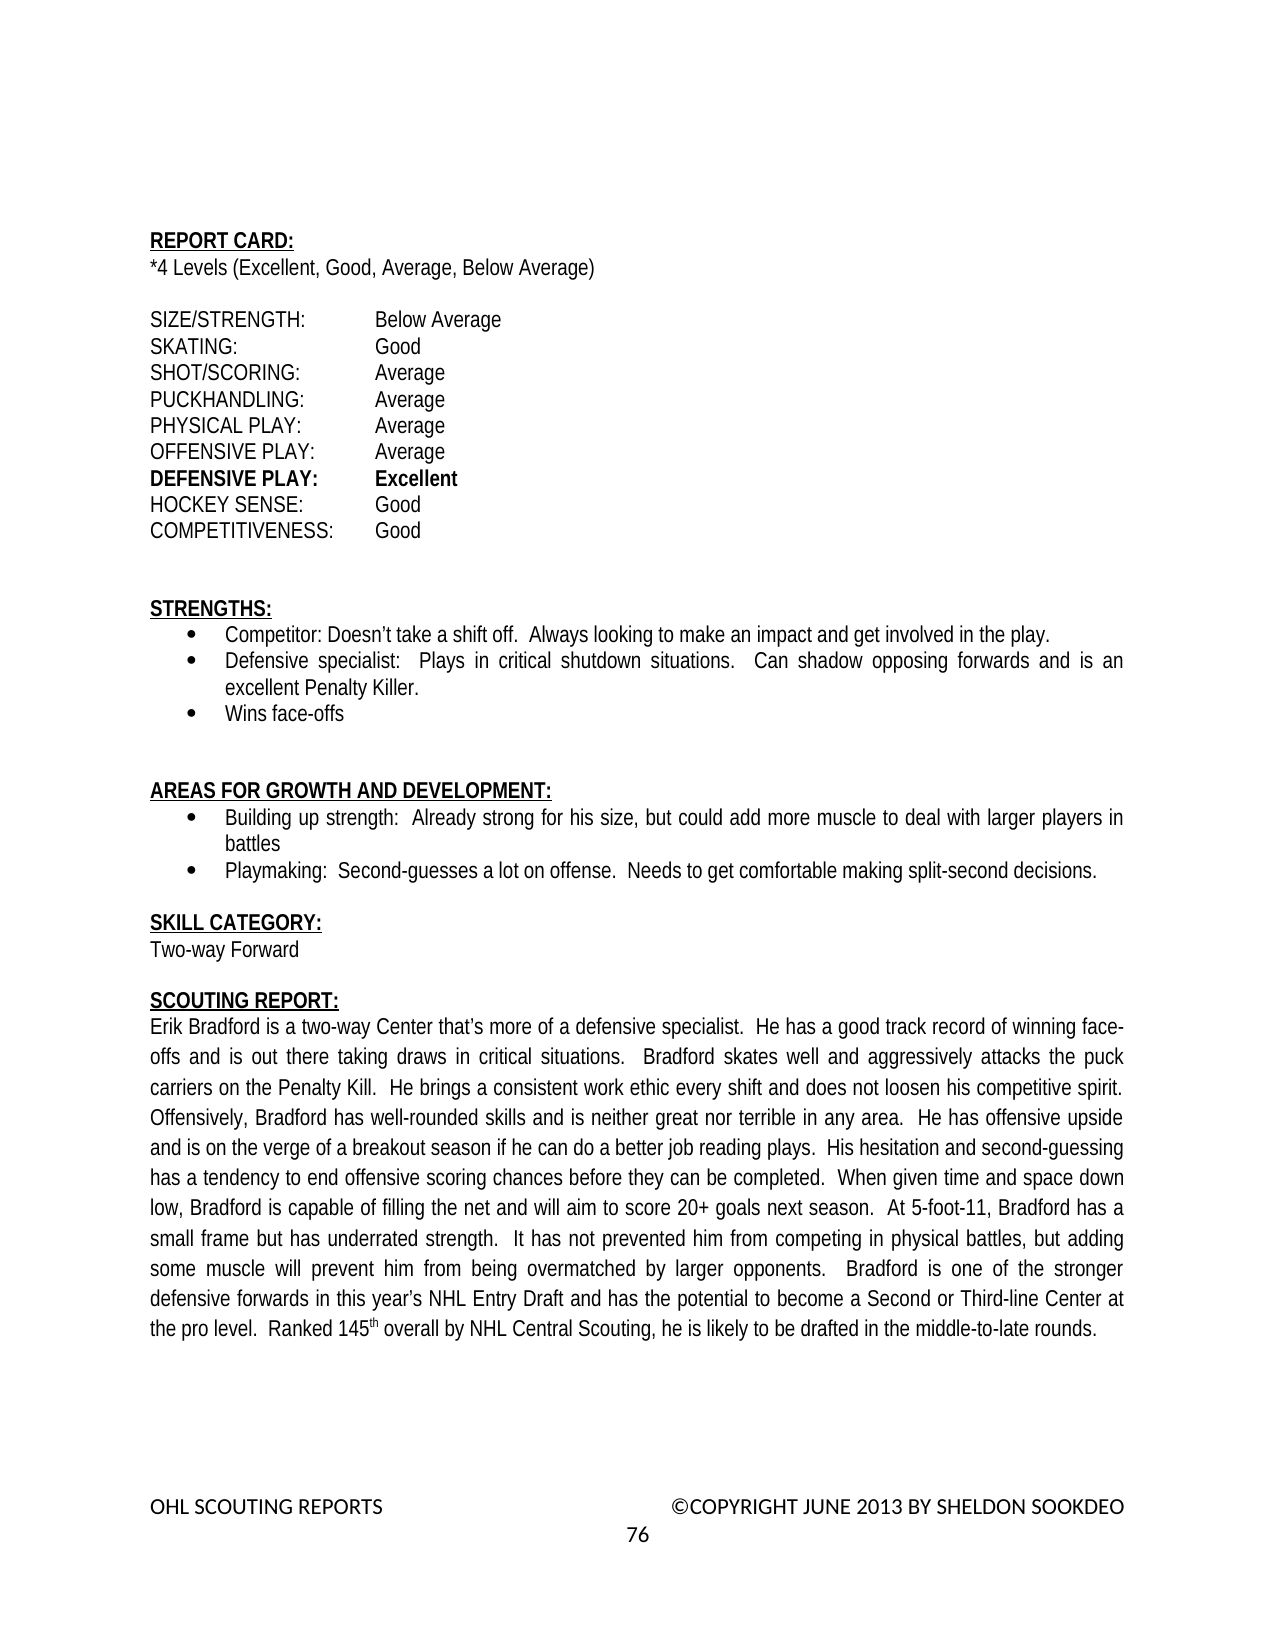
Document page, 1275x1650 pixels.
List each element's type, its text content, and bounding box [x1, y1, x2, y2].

text HOCKEY SENSE: Good [150, 491, 1125, 517]
text COMPETITIVENESS: Good [150, 517, 1125, 544]
text DEFENSIVE PLAY: Excellent [150, 464, 1125, 491]
subtitle SKATING: Good [150, 333, 1125, 359]
subtitle STRENGTHS: [150, 595, 1125, 621]
subtitle AREAS FOR GROWTH AND DEVELOPMENT: [150, 777, 1125, 804]
subtitle Competitor: Doesn’t take a shift off. Always looking to make an impact and get involved in the play. [187, 621, 1125, 647]
subtitle *4 Levels (Excellent, Good, Average, Below Average) [150, 254, 1125, 280]
subtitle SCOUTING REPORT: [150, 987, 1125, 1013]
text PHYSICAL PLAY: Average [150, 412, 1125, 438]
subtitle REPORT CARD: [150, 227, 1125, 254]
list Wins face-offs [187, 700, 1125, 726]
text Two-way Forward [150, 936, 1125, 962]
subtitle Defensive specialist: Plays in critical shutdown situations. Can shadow opposing forwards and is an excellent Penalty Killer. [187, 647, 1125, 700]
subtitle Building up strength: Already strong for his size, but could add more muscle to deal with larger players in battles [187, 804, 1125, 857]
subtitle SIZE/STRENGTH: Below Average [150, 306, 1125, 333]
subtitle SKILL CATEGORY: [150, 909, 1125, 936]
text Erik Bradford is a two-way Center that’s more of a defensive specialist. He has a good track record of winning face-offs and is out there taking draws in critical situations. Bradford skates well and aggressively attacks the puck carriers on the Penalty Kill. He brings a consistent work ethic every shift and does not loosen his competitive spirit. Offensively, Bradford has well-rounded skills and is neither great nor terrible in any area. He has offensive upside and is on the verge of a breakout season if he can do a better job reading plays. His hesitation and second-guessing has a tendency to end offensive scoring chances before they can be completed. When given time and space down low, Bradford is capable of filling the net and will aim to score 20+ goals next season. At 5-foot-11, Bradford has a small frame but has underrated strength. It has not prevented him from competing in physical battles, but adding some muscle will prevent him from being overmatched by larger opponents. Bradford is one of the stronger defensive forwards in this year’s NHL Entry Draft and has the potential to become a Second or Third-line Center at the pro level. Ranked 145th overall by NHL Central Scouting, he is likely to be drafted in the middle-to-late rounds. [150, 1013, 1125, 1341]
text PUCKHANDLING: Average [150, 386, 1125, 412]
text OFFENSIVE PLAY: Average [150, 438, 1125, 464]
text SHOT/SCORING: Average [150, 359, 1125, 386]
list Playmaking: Second-guesses a lot on offense. Needs to get comfortable making split-second decisions. [187, 857, 1125, 883]
